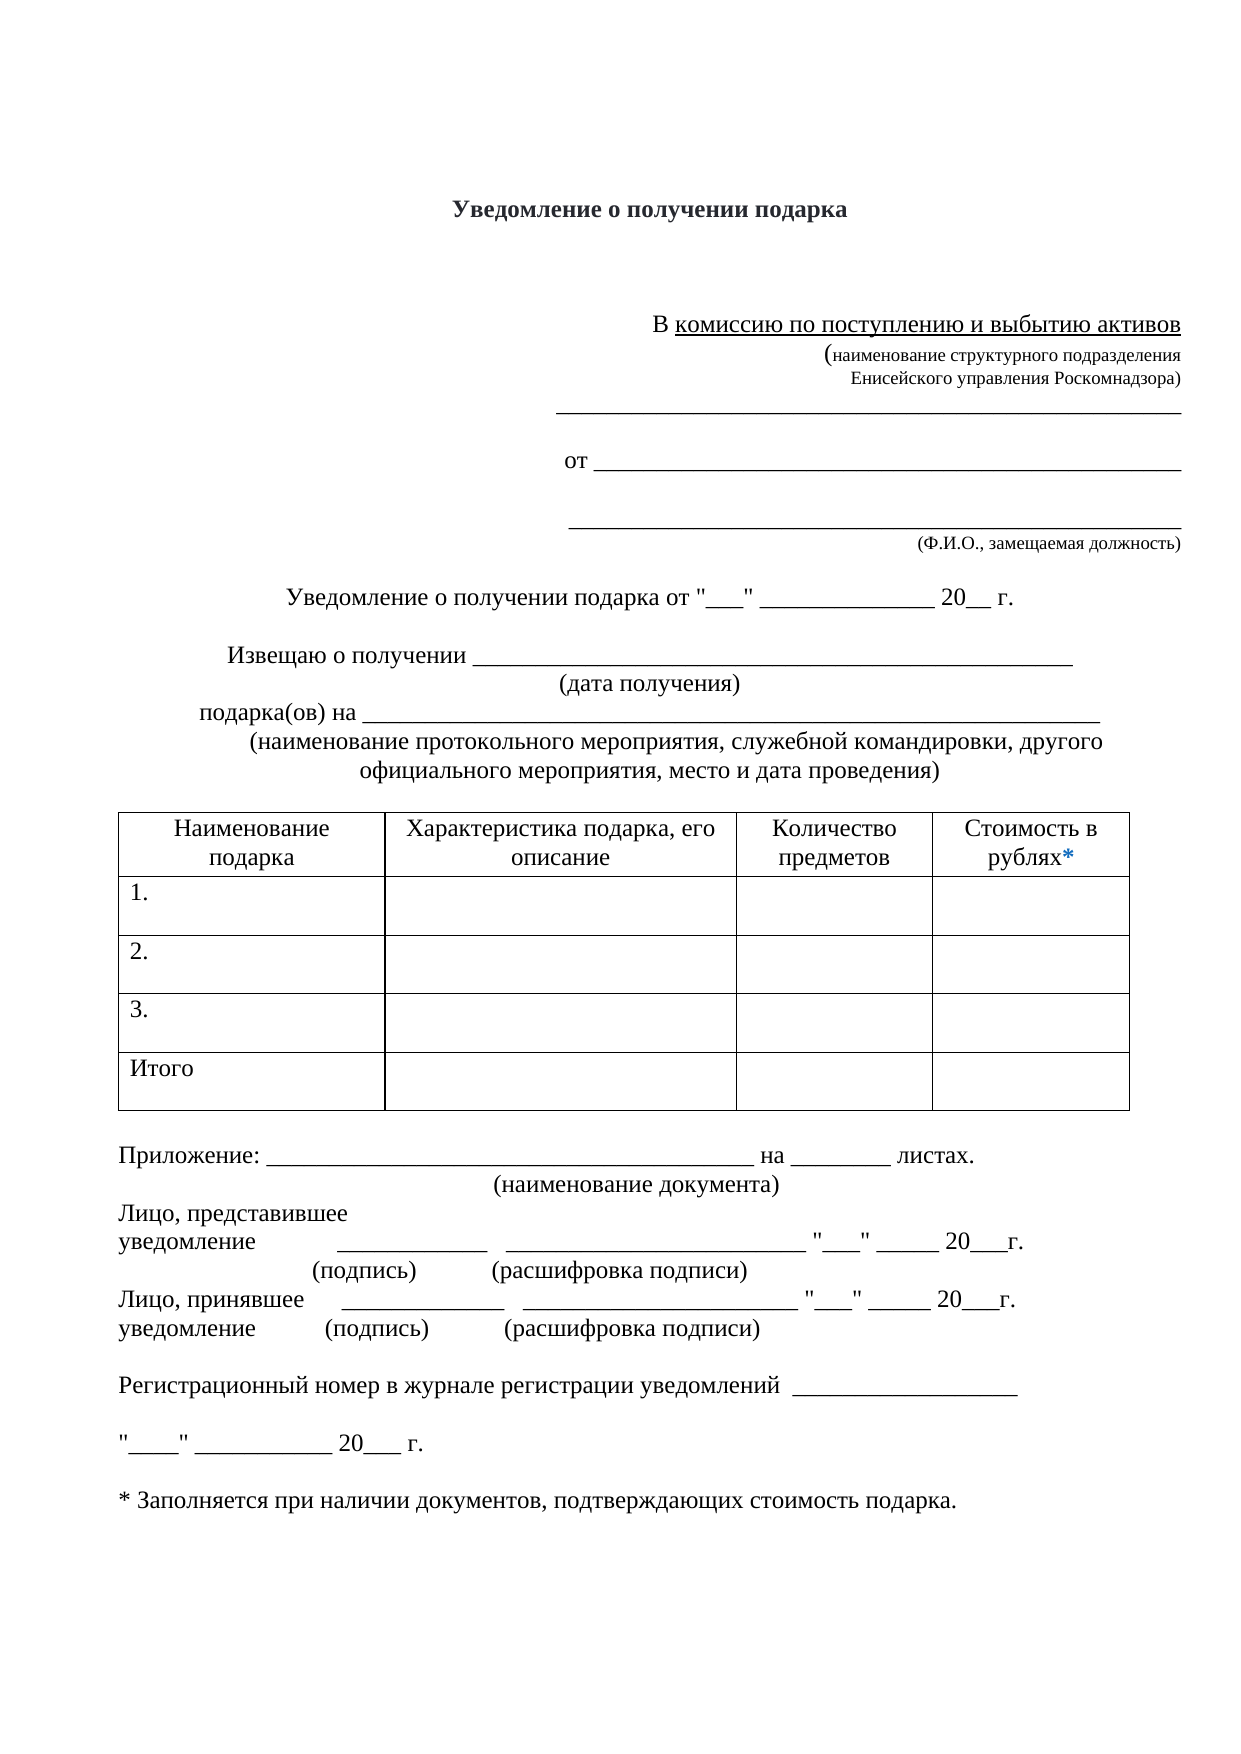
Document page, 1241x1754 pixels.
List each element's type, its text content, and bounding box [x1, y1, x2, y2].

text (наименование протокольного мероприятия, служебной командировки, другого [118, 726, 1181, 755]
table_header Характеристика подарка, его описание [386, 813, 736, 876]
table_cell [933, 994, 1129, 1052]
text подарка(ов) на ___________________________________________________________ [118, 697, 1181, 726]
table_cell 3. [119, 994, 384, 1052]
text уведомление (подпись) (расшифровка подписи) [118, 1313, 1181, 1341]
text Регистрационный номер в журнале регистрации уведомлений __________________ [118, 1370, 1181, 1399]
table_cell [933, 936, 1129, 993]
text "____" ___________ 20___ г. [118, 1428, 1181, 1456]
text (подпись) (расшифровка подписи) [118, 1255, 1181, 1284]
text (Ф.И.О., замещаемая должность) [118, 532, 1181, 553]
table_cell [933, 877, 1129, 935]
text (дата получения) [118, 668, 1181, 697]
text __________________________________________________ [118, 388, 1181, 417]
text официального мероприятия, место и дата проведения) [118, 755, 1181, 783]
text (наименование структурного подразделения [118, 338, 1181, 367]
text Лицо, представившее [118, 1198, 1181, 1226]
table_cell [737, 994, 932, 1052]
text Лицо, принявшее _____________ ______________________ "___" _____ 20___г. [118, 1284, 1181, 1313]
table_cell [933, 1053, 1129, 1110]
text Уведомление о получении подарка [118, 194, 1181, 223]
table_cell 2. [119, 936, 384, 993]
table_cell [386, 936, 736, 993]
table_header Количество предметов [737, 813, 932, 876]
text от _______________________________________________ [118, 446, 1181, 474]
text Приложение: _______________________________________ на ________ листах. [118, 1140, 1181, 1169]
table_cell Итого [119, 1053, 384, 1110]
text Извещаю о получении ________________________________________________ [118, 640, 1181, 668]
text Уведомление о получении подарка от "___" ______________ 20__ г. [118, 582, 1181, 611]
text * Заполняется при наличии документов, подтверждающих стоимость подарка. [118, 1485, 1181, 1514]
text В комиссию по поступлению и выбытию активов [118, 309, 1181, 338]
table_cell 1. [119, 877, 384, 935]
table_header Наименование подарка [119, 813, 384, 876]
text _________________________________________________ [118, 503, 1181, 532]
table_cell [737, 877, 932, 935]
text уведомление ____________ ________________________ "___" _____ 20___г. [118, 1226, 1181, 1255]
text (наименование документа) [118, 1169, 1181, 1198]
table_cell [386, 877, 736, 935]
table_cell [737, 1053, 932, 1110]
table_cell [386, 1053, 736, 1110]
table_cell [737, 936, 932, 993]
table_cell [386, 994, 736, 1052]
table_header Стоимость в рублях* [933, 813, 1129, 876]
text Енисейского управления Роскомнадзора) [118, 367, 1181, 388]
